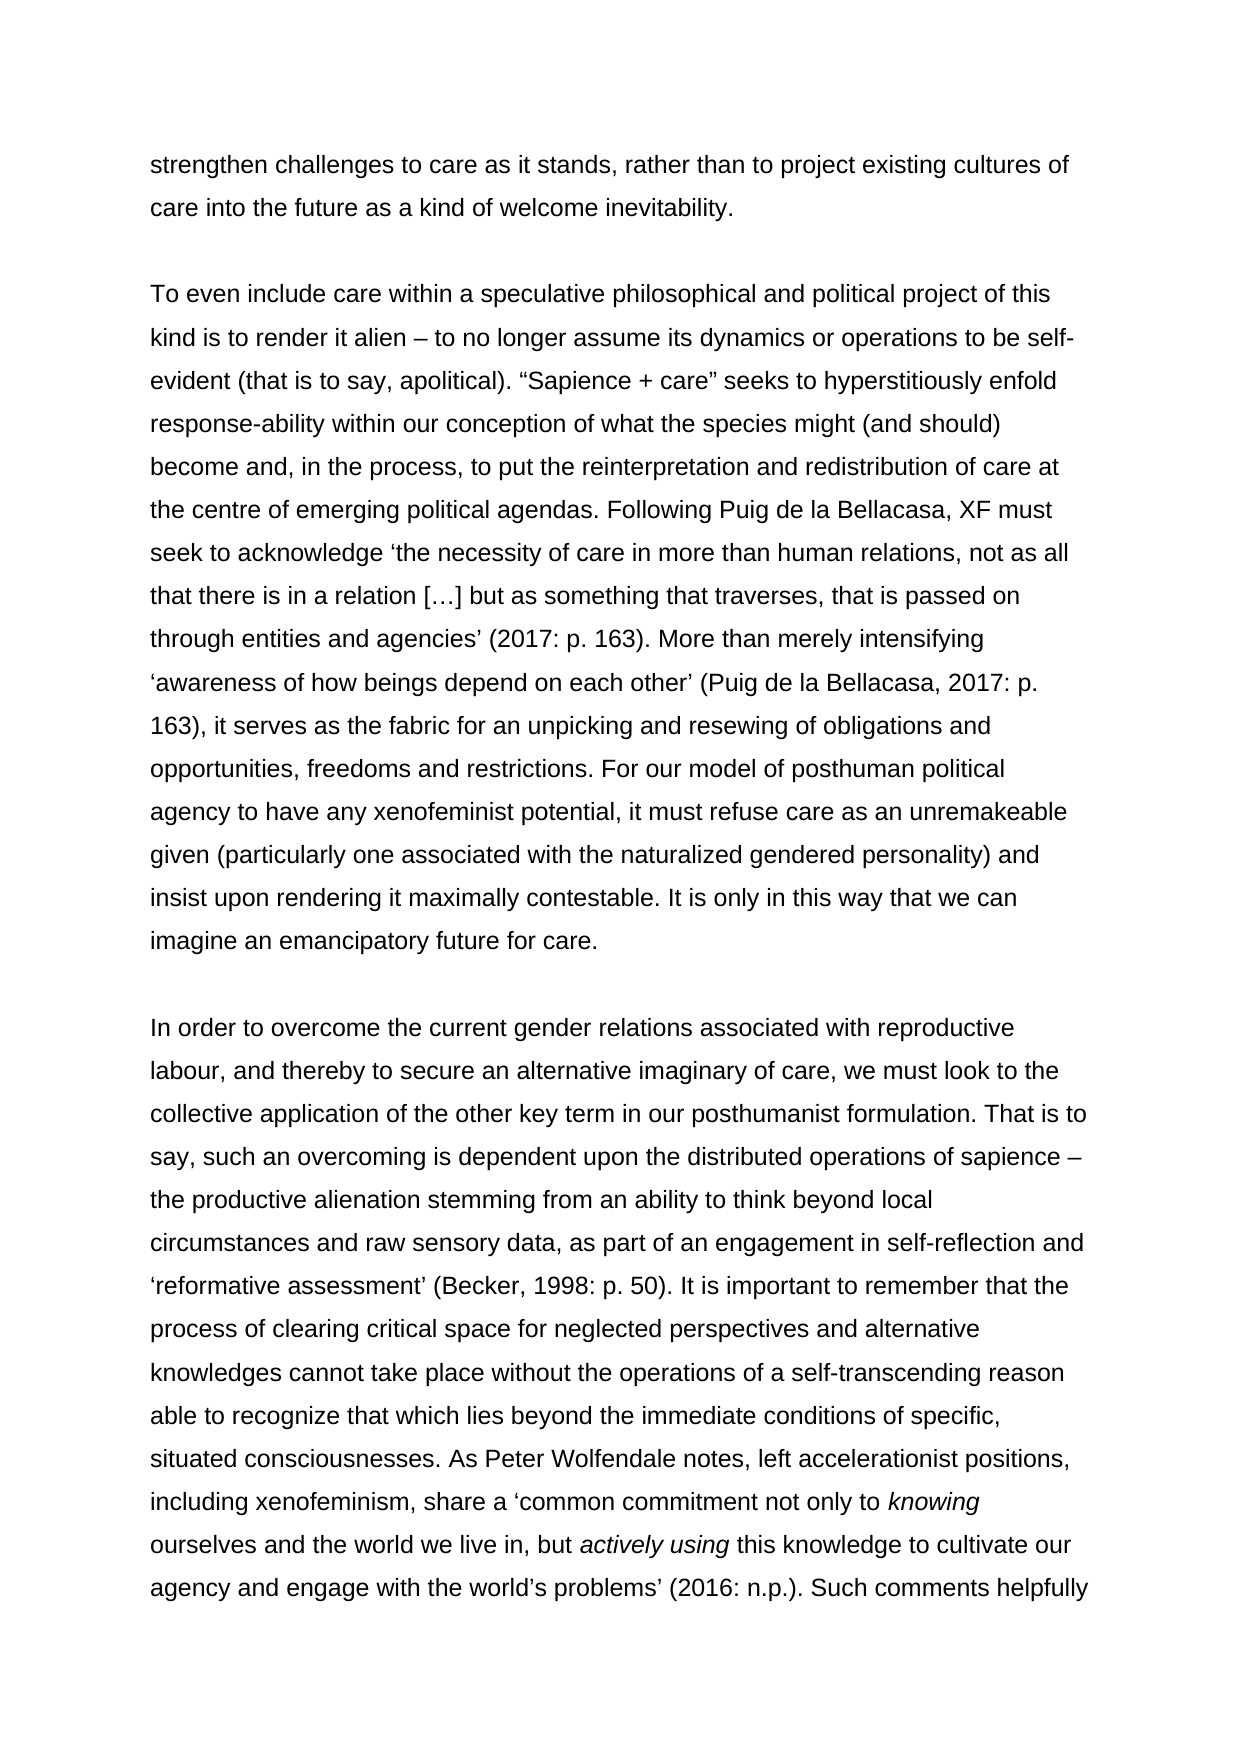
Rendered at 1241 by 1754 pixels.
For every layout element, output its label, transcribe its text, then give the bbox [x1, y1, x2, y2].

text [150, 150, 1090, 222]
text To even include care within a speculative philosophical and political project of this kind is to render it alien – to no longer assume its dynamics or operations to be self-evident (that is to say, apolitical). “Sapience + care” seeks to hyperstitiously enfold response-ability within our conception of what the species might (and should) become and, in the process, to put the reinterpretation and redistribution of care at the centre of emerging political agendas. Following Puig de la Bellacasa, XF must seek to acknowledge ‘the necessity of care in more than human relations, not as all that there is in a relation […] but as something that traverses, that is passed on through entities and agencies’ (2017: p. 163). More than merely intensifying ‘awareness of how beings depend on each other’ (Puig de la Bellacasa, 2017: p. 163), it serves as the fabric for an unpicking and resewing of obligations and opportunities, freedoms and restrictions. For our model of posthuman political agency to have any xenofeminist potential, it must refuse care as an unremakeable given (particularly one associated with the naturalized gendered personality) and insist upon rendering it maximally contestable. It is only in this way that we can imagine an emancipatory future for care. [150, 279, 1090, 955]
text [150, 1012, 1090, 1602]
